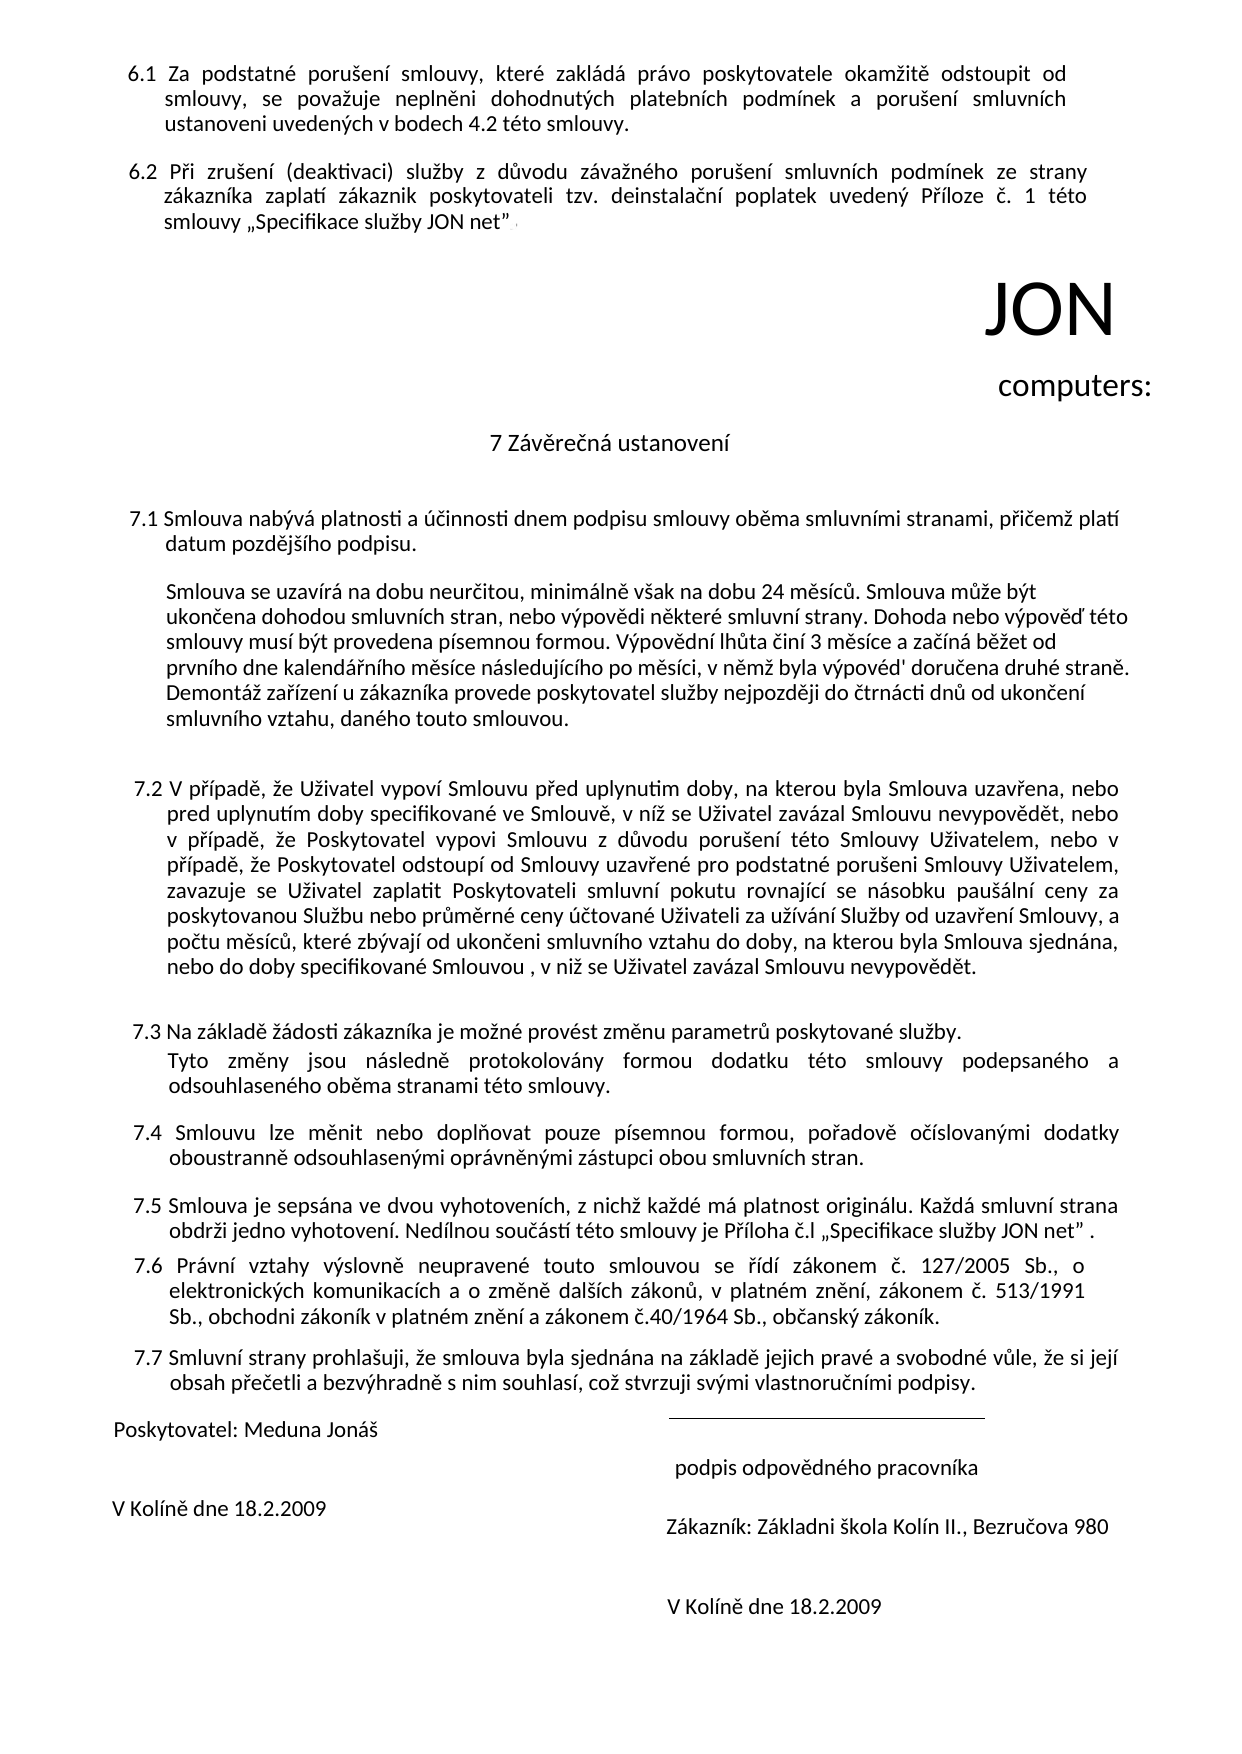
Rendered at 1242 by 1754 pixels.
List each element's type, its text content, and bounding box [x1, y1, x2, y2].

text 6.1 Za podstatné porušení smlouvy, které zakládá právo poskytovatele okamžitě odstoupit od smlouvy, se považuje neplněni dohodnutých platebních podmínek a porušení smluvních ustanoveni uvedených v bodech 4.2 této smlouvy. [127, 61, 1068, 137]
text podpis odpovědného pracovníka [674, 1455, 1152, 1480]
text Smlouva se uzavírá na dobu neurčitou, minimálně však na dobu 24 měsíců. Smlouva může být ukončena dohodou smluvních stran, nebo výpovědi některé smluvní strany. Dohoda nebo výpověď této smlouvy musí být provedena písemnou formou. Výpovědní lhůta činí 3 měsíce a začíná běžet od prvního dne kalendářního měsíce následujícího po měsíci, v němž byla výpovéd' doručena druhé straně. Demontáž zařízení u zákazníka provede poskytovatel služby nejpozději do čtrnácti dnů od ukončení smluvního vztahu, daného touto smlouvou. [166, 579, 1134, 732]
text 7.7 Smluvní strany prohlašuji, že smlouva byla sjednána na základě jejich pravé a svobodné vůle, že si její obsah přečetli a bezvýhradně s nim souhlasí, což stvrzuji svými vlastnoručními podpisy. [133, 1345, 1121, 1396]
text 7.2 V případě, že Uživatel vypoví Smlouvu před uplynutim doby, na kterou byla Smlouva uzavřena, nebo pred uplynutím doby specifikované ve Smlouvě, v níž se Uživatel zavázal Smlouvu nevypovědět, nebo v případě, že Poskytovatel vypovi Smlouvu z důvodu porušení této Smlouvy Uživatelem, nebo v případě, že Poskytovatel odstoupí od Smlouvy uzavřené pro podstatné porušeni Smlouvy Uživatelem, zavazuje se Uživatel zaplatit Poskytovateli smluvní pokutu rovnající se násobku paušální ceny za poskytovanou Službu nebo průměrné ceny účtované Uživateli za užívání Služby od uzavření Smlouvy, a počtu měsíců, které zbývají od ukončeni smluvního vztahu do doby, na kterou byla Smlouva sjednána, nebo do doby specifikované Smlouvou , v niž se Uživatel zavázal Smlouvu nevypovědět. [133, 776, 1121, 980]
text V Kolíně dne 18.2.2009 [667, 1594, 1121, 1619]
text 7 Závěrečná ustanovení [112, 427, 1107, 457]
text JON [112, 257, 1116, 356]
text 7.4 Smlouvu lze měnit nebo doplňovat pouze písemnou formou, pořadově očíslovanými dodatky oboustranně odsouhlasenými oprávněnými zástupci obou smluvních stran. [133, 1120, 1121, 1171]
picture [510, 223, 518, 230]
text computers: [112, 364, 1152, 404]
text 7.5 Smlouva je sepsána ve dvou vyhotoveních, z nichž každé má platnost originálu. Každá smluvní strana obdrži jedno vyhotovení. Nedílnou součástí této smlouvy je Příloha č.l „Specifikace služby JON net” . [133, 1193, 1121, 1244]
text 7.3 Na základě žádosti zákazníka je možné provést změnu parametrů poskytované služby. [132, 1019, 1121, 1044]
text 7.1 Smlouva nabývá platnosti a účinnosti dnem podpisu smlouvy oběma smluvními stranami, přičemž platí datum pozdějšího podpisu. [129, 506, 1121, 557]
text 6.2 Při zrušení (deaktivaci) služby z důvodu závažného porušení smluvních podmínek ze strany zákazníka zaplatí zákaznik poskytovateli tzv. deinstalační poplatek uvedený Příloze č. 1 této smlouvy „Specifikace služby JON net” [128, 159, 1089, 235]
text Zákazník: Základni škola Kolín II., Bezručova 980 [666, 1514, 1152, 1540]
text 7.6 Právní vztahy výslovně neupravené touto smlouvou se řídí zákonem č. 127/2005 Sb., o elektronických komunikacích a o změně dalších zákonů, v platném znění, zákonem č. 513/1991 Sb., obchodni zákoník v platném znění a zákonem č.40/1964 Sb., občanský zákoník. [133, 1254, 1087, 1330]
text Tyto změny jsou následně protokolovány formou dodatku této smlouvy podepsaného a odsouhlaseného oběma stranami této smlouvy. [167, 1048, 1121, 1099]
text Poskytovatel: Meduna Jonáš [113, 1418, 415, 1443]
text V Kolíně dne 18.2.2009 [112, 1496, 415, 1522]
